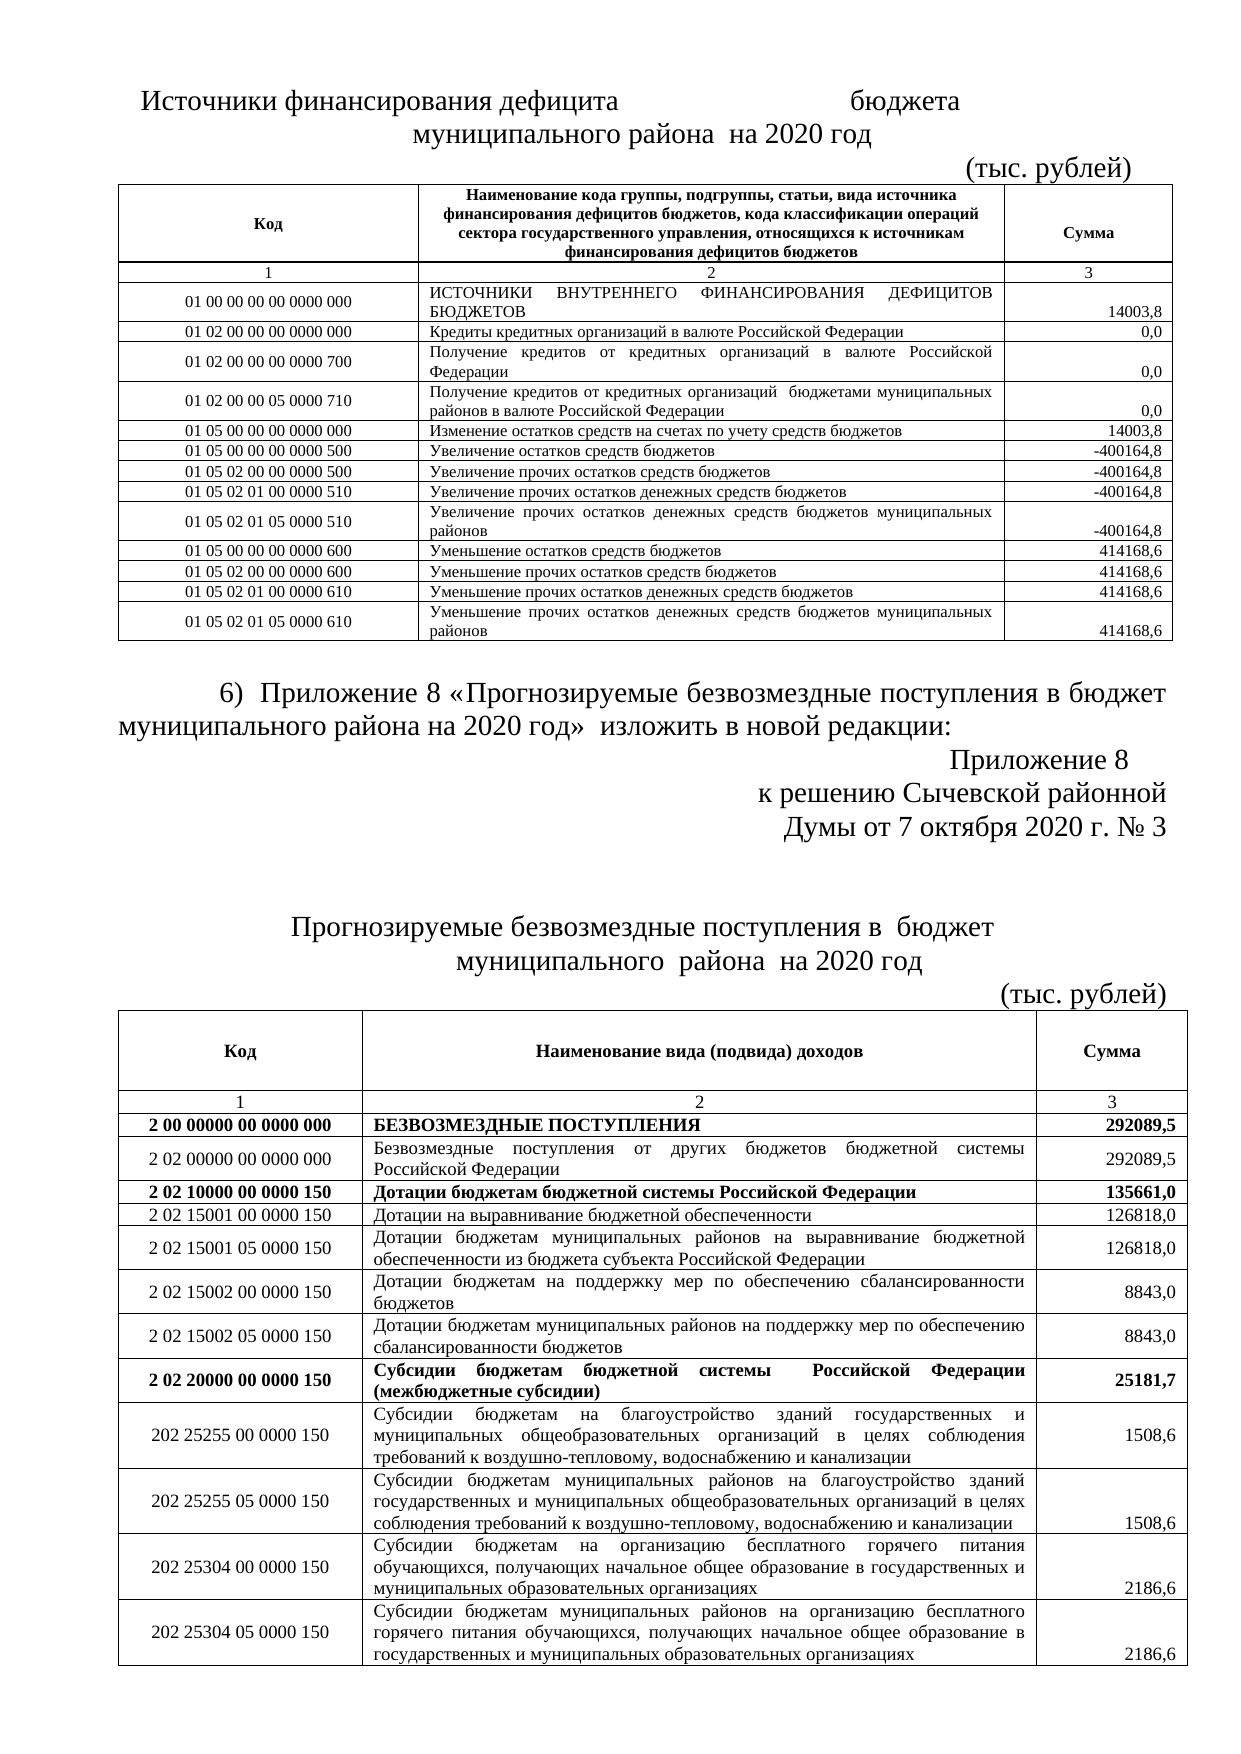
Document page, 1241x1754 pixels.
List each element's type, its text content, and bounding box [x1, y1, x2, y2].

table_cell 1 [119, 263, 418, 282]
table_cell -400164,8 [1005, 461, 1172, 481]
table_cell Уменьшение прочих остатков денежных средств бюджетов [419, 582, 1004, 601]
title Думы от 7 октября 2020 г. № 3 [118, 809, 1167, 842]
text (тыс. рублей) [118, 977, 1167, 1010]
table_cell 01 02 00 00 00 0000 000 [119, 322, 418, 341]
table_cell 414168,6 [1005, 602, 1172, 640]
text (тыс. рублей) [118, 150, 1167, 184]
table_cell 01 05 00 00 00 0000 000 [119, 421, 418, 440]
table_cell Увеличение прочих остатков денежных средств бюджетов муниципальных районов [419, 502, 1004, 540]
table_cell -400164,8 [1005, 441, 1172, 460]
table_cell 01 05 02 01 00 0000 610 [119, 582, 418, 601]
table_cell Дотации бюджетам муниципальных районов на поддержку мер по обеспечению сбалансированности бюджетов [363, 1314, 1036, 1357]
table_cell Уменьшение остатков средств бюджетов [419, 541, 1004, 560]
table_header Наименование кода группы, подгруппы, статьи, вида источника финансирования дефицитов бюджетов, кода классификации операций сектора государственного управления, относящихся к источникам финансирования дефицитов бюджетов [419, 185, 1004, 261]
table_cell 2 02 15002 00 0000 150 [119, 1270, 362, 1313]
table_header Наименование вида (подвида) доходов [363, 1011, 1036, 1090]
table_cell 01 05 02 01 00 0000 510 [119, 482, 418, 501]
text 6) Приложение 8 «Прогнозируемые безвозмездные поступления в бюджет муниципального района на 2020 год» изложить в новой редакции: [118, 675, 1167, 742]
table_cell 0,0 [1005, 322, 1172, 341]
table_header Код [119, 1011, 362, 1090]
table_header Сумма [1005, 185, 1172, 261]
table_cell 414168,6 [1005, 582, 1172, 601]
table_cell 2186,6 [1037, 1600, 1187, 1664]
table_cell Субсидии бюджетам бюджетной системы Российской Федерации (межбюджетные субсидии) [363, 1359, 1036, 1402]
table_cell 1508,6 [1037, 1403, 1187, 1467]
text муниципального района на 2020 год [118, 943, 1167, 977]
table_cell 202 25255 05 0000 150 [119, 1469, 362, 1533]
table_cell -400164,8 [1005, 482, 1172, 501]
table_cell 135661,0 [1037, 1181, 1187, 1202]
table_cell 01 02 00 00 00 0000 700 [119, 342, 418, 381]
table_cell БЕЗВОЗМЕЗДНЫЕ ПОСТУПЛЕНИЯ [363, 1114, 1036, 1136]
table_cell 01 00 00 00 00 0000 000 [119, 283, 418, 321]
table_cell 2186,6 [1037, 1534, 1187, 1599]
table_cell 414168,6 [1005, 541, 1172, 560]
text Приложение 8 [118, 742, 1167, 775]
table_cell 01 05 02 01 05 0000 610 [119, 602, 418, 640]
table_cell 14003,8 [1005, 421, 1172, 440]
table_cell Дотации бюджетам бюджетной системы Российской Федерации [363, 1181, 1036, 1202]
table_cell Увеличение прочих остатков денежных средств бюджетов [419, 482, 1004, 501]
table_cell Субсидии бюджетам на благоустройство зданий государственных и муниципальных общеобразовательных организаций в целях соблюдения требований к воздушно-тепловому, водоснабжению и канализации [363, 1403, 1036, 1467]
table_cell 25181,7 [1037, 1359, 1187, 1402]
table_cell Увеличение остатков средств бюджетов [419, 441, 1004, 460]
table_cell Кредиты кредитных организаций в валюте Российской Федерации [419, 322, 1004, 341]
table_cell 01 05 02 00 00 0000 500 [119, 461, 418, 481]
table_cell Дотации бюджетам на поддержку мер по обеспечению сбалансированности бюджетов [363, 1270, 1036, 1313]
table_cell 01 02 00 00 05 0000 710 [119, 382, 418, 420]
table_cell 2 [363, 1091, 1036, 1113]
table_cell 292089,5 [1037, 1137, 1187, 1180]
table_cell Безвозмездные поступления от других бюджетов бюджетной системы Российской Федерации [363, 1137, 1036, 1180]
table_cell Дотации бюджетам муниципальных районов на выравнивание бюджетной обеспеченности из бюджета субъекта Российской Федерации [363, 1226, 1036, 1269]
table_cell 3 [1005, 263, 1172, 282]
table_header Сумма [1037, 1011, 1187, 1090]
text к решению Сычевской районной [118, 775, 1167, 809]
table_cell 0,0 [1005, 342, 1172, 381]
table_cell 2 02 15001 05 0000 150 [119, 1226, 362, 1269]
table_cell Получение кредитов от кредитных организаций в валюте Российской Федерации [419, 342, 1004, 381]
table_cell 1 [119, 1091, 362, 1113]
table_cell Уменьшение прочих остатков денежных средств бюджетов муниципальных районов [419, 602, 1004, 640]
table_cell Субсидии бюджетам на организацию бесплатного горячего питания обучающихся, получающих начальное общее образование в государственных и муниципальных образовательных организациях [363, 1534, 1036, 1599]
table_header Код [119, 185, 418, 261]
text Источники финансирования дефицита бюджета [118, 83, 1167, 117]
table_cell 14003,8 [1005, 283, 1172, 321]
table_cell 01 05 00 00 00 0000 500 [119, 441, 418, 460]
table_cell Изменение остатков средств на счетах по учету средств бюджетов [419, 421, 1004, 440]
table_cell 126818,0 [1037, 1204, 1187, 1225]
table_cell 1508,6 [1037, 1469, 1187, 1533]
table_cell -400164,8 [1005, 502, 1172, 540]
table_cell Получение кредитов от кредитных организаций бюджетами муниципальных районов в валюте Российской Федерации [419, 382, 1004, 420]
table_cell 2 [419, 263, 1004, 282]
table_cell 8843,0 [1037, 1270, 1187, 1313]
table_cell 2 02 00000 00 0000 000 [119, 1137, 362, 1180]
table_cell 202 25304 00 0000 150 [119, 1534, 362, 1599]
table_cell 2 02 15002 05 0000 150 [119, 1314, 362, 1357]
table_cell 01 05 00 00 00 0000 600 [119, 541, 418, 560]
table_cell Увеличение прочих остатков средств бюджетов [419, 461, 1004, 481]
text муниципального района на 2020 год [118, 117, 1167, 150]
table_cell 2 02 15001 00 0000 150 [119, 1204, 362, 1225]
table_cell 01 05 02 00 00 0000 600 [119, 561, 418, 581]
table_cell 414168,6 [1005, 561, 1172, 581]
table_cell 202 25255 00 0000 150 [119, 1403, 362, 1467]
table_cell 0,0 [1005, 382, 1172, 420]
table_cell 292089,5 [1037, 1114, 1187, 1136]
table_cell 01 05 02 01 05 0000 510 [119, 502, 418, 540]
table_cell 2 00 00000 00 0000 000 [119, 1114, 362, 1136]
table_cell 3 [1037, 1091, 1187, 1113]
table_cell 2 02 10000 00 0000 150 [119, 1181, 362, 1202]
table_cell Субсидии бюджетам муниципальных районов на благоустройство зданий государственных и муниципальных общеобразовательных организаций в целях соблюдения требований к воздушно-тепловому, водоснабжению и канализации [363, 1469, 1036, 1533]
table_cell 202 25304 05 0000 150 [119, 1600, 362, 1664]
table_cell 126818,0 [1037, 1226, 1187, 1269]
table_cell Субсидии бюджетам муниципальных районов на организацию бесплатного горячего питания обучающихся, получающих начальное общее образование в государственных и муниципальных образовательных организациях [363, 1600, 1036, 1664]
table_cell Дотации на выравнивание бюджетной обеспеченности [363, 1204, 1036, 1225]
table_cell ИСТОЧНИКИ ВНУТРЕННЕГО ФИНАНСИРОВАНИЯ ДЕФИЦИТОВ БЮДЖЕТОВ [419, 283, 1004, 321]
table_cell Уменьшение прочих остатков средств бюджетов [419, 561, 1004, 581]
text Прогнозируемые безвозмездные поступления в бюджет [118, 909, 1167, 943]
table_cell 8843,0 [1037, 1314, 1187, 1357]
table_cell 2 02 20000 00 0000 150 [119, 1359, 362, 1402]
